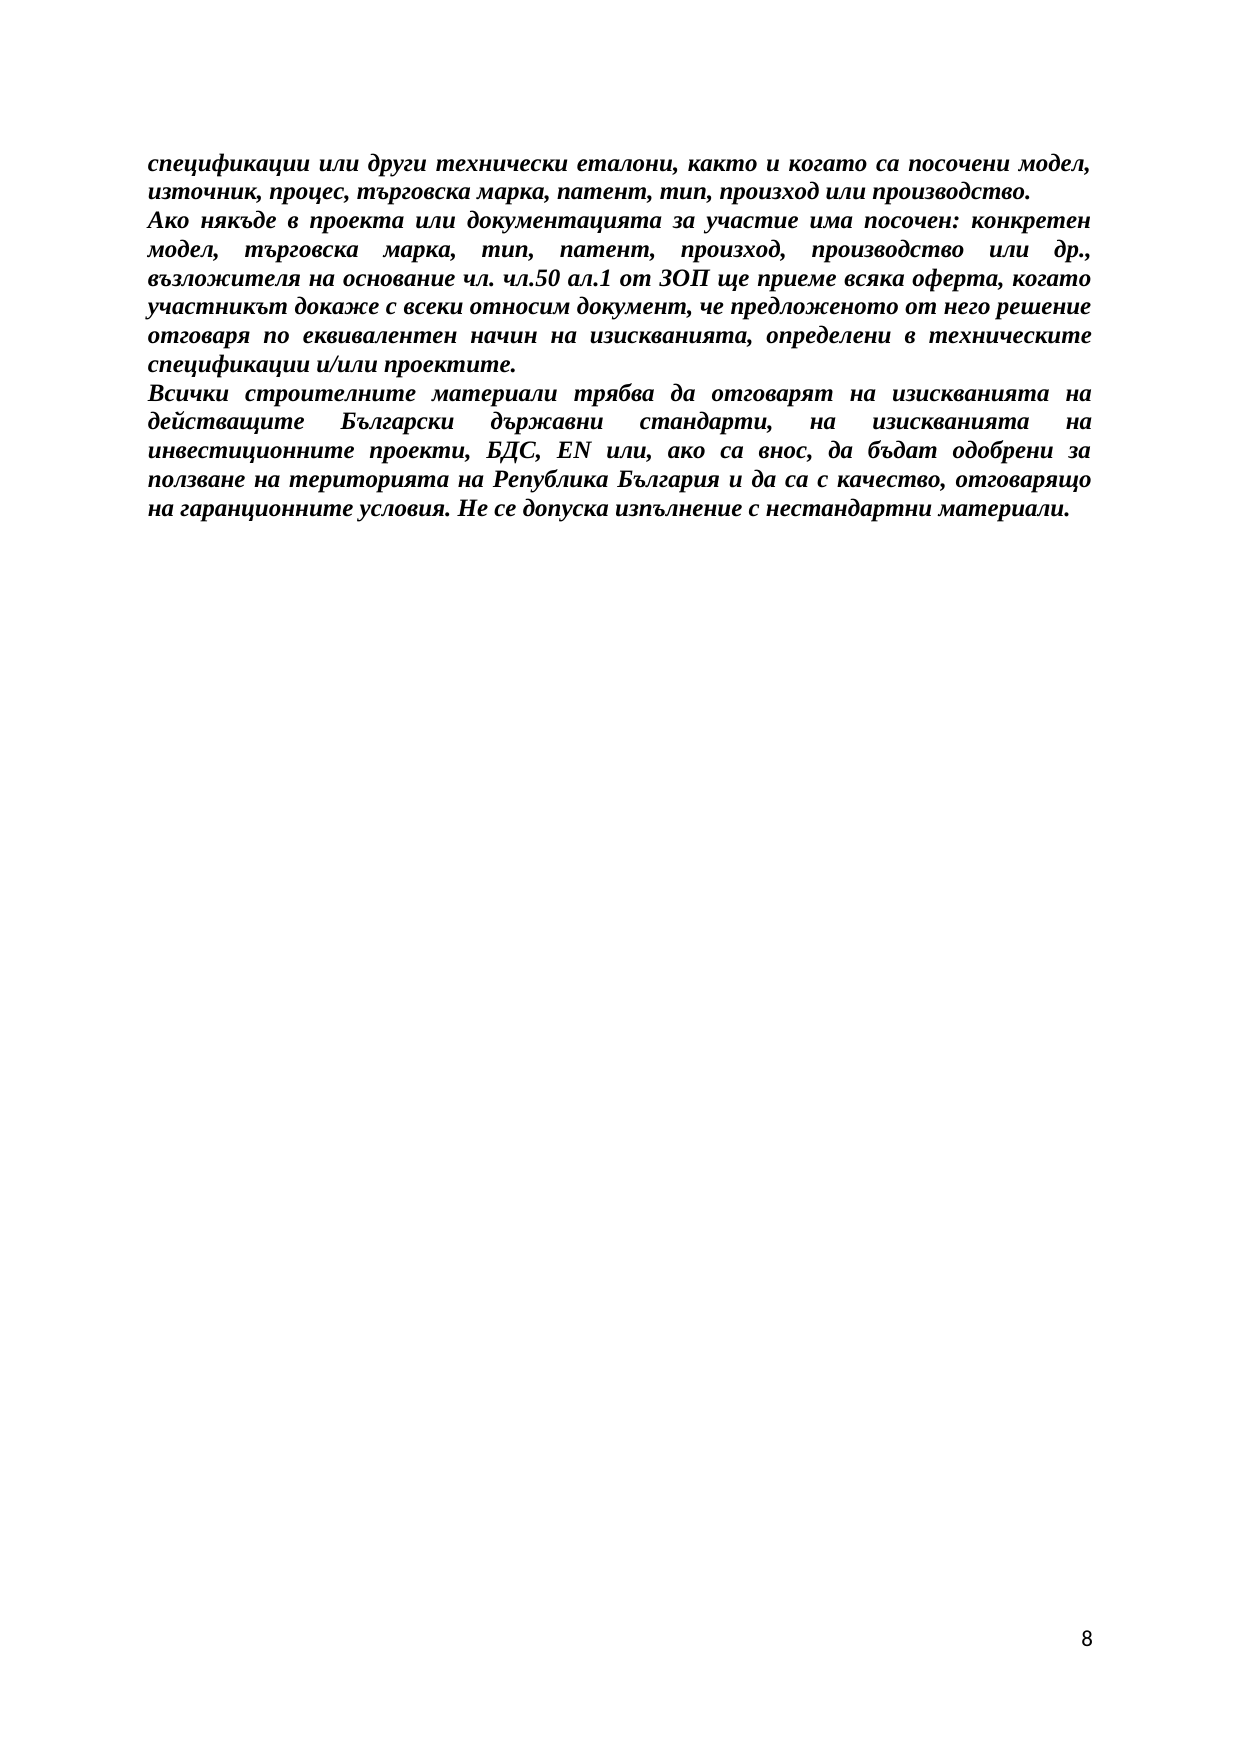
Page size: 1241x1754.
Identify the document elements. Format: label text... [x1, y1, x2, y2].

text Всички строителните материали трябва да отговарят на изискванията на действащите Български държавни стандарти, на изискванията на инвестиционните проекти, БДС, EN или, ако са внос, да бъдат одобрени за ползване на територията на Република България и да са с качество, отговарящо на гаранционните условия. Не се допуска изпълнение с нестандартни материали. [148, 378, 1093, 521]
text Ако някъде в проекта или документацията за участие има посочен: конкретен модел, търговска марка, тип, патент, произход, производство или др., възложителя на основание чл. чл.50 ал.1 от ЗОП ще приеме всяка оферта, когато участникът докаже с всеки относим документ, че предложеното от него решение отговаря по еквивалентен начин на изискванията, определени в техническите спецификации и/или проектите. [148, 205, 1093, 378]
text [148, 148, 1093, 205]
